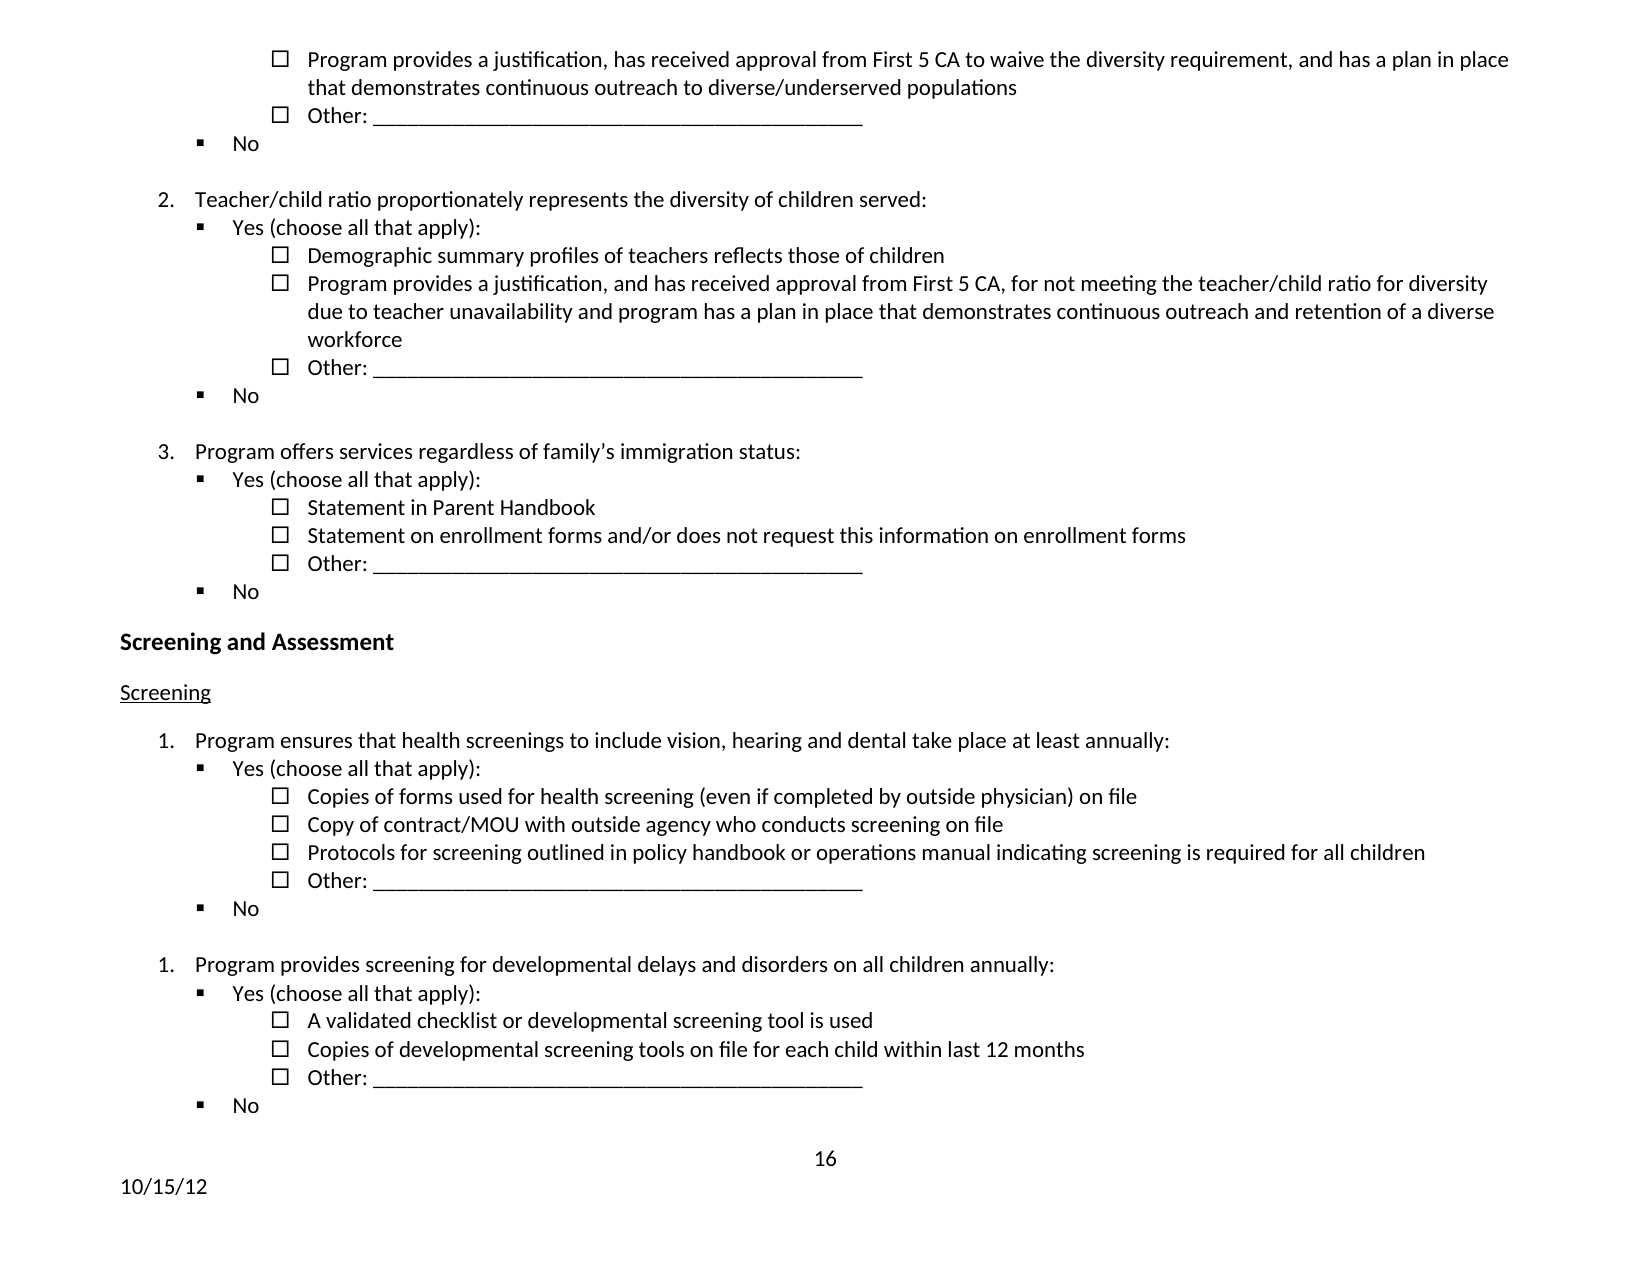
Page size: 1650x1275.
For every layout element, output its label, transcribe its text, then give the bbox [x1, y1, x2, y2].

list Teacher/child ratio proportionately represents the diversity of children served: [157, 185, 1530, 213]
list No [195, 577, 1530, 605]
list Yes (choose all that apply): [195, 979, 1530, 1007]
list Demographic summary profiles of teachers reflects those of children [270, 241, 1530, 269]
list Other: ___________________________________________ [270, 1063, 1530, 1091]
list Program ensures that health screenings to include vision, hearing and dental take place at least annually: [157, 726, 1530, 754]
list A validated checklist or developmental screening tool is used [270, 1007, 1530, 1035]
list Other: ___________________________________________ [270, 353, 1530, 381]
list No [195, 381, 1530, 409]
list Copies of developmental screening tools on file for each child within last 12 months [270, 1035, 1530, 1063]
list Yes (choose all that apply): [195, 754, 1530, 782]
list Program provides a justification, and has received approval from First 5 CA, for not meeting the teacher/child ratio for diversity due to teacher unavailability and program has a plan in place that demonstrates continuous outreach and retention of a diverse workforce [270, 269, 1530, 353]
list Statement in Parent Handbook [270, 493, 1530, 521]
list Other: ___________________________________________ [270, 549, 1530, 577]
list Program provides a justification, has received approval from First 5 CA to waive the diversity requirement, and has a plan in place that demonstrates continuous outreach to diverse/underserved populations [270, 45, 1530, 101]
list Other: ___________________________________________ [270, 101, 1530, 129]
text Screening and Assessment [120, 626, 1530, 657]
list Yes (choose all that apply): [195, 213, 1530, 241]
list Protocols for screening outlined in policy handbook or operations manual indicating screening is required for all children [270, 838, 1530, 867]
list Program offers services regardless of family’s immigration status: [157, 437, 1530, 465]
list No [195, 894, 1530, 923]
text Screening [120, 678, 1530, 706]
list Program provides screening for developmental delays and disorders on all children annually: [157, 951, 1530, 979]
list Other: ___________________________________________ [270, 867, 1530, 894]
list Copy of contract/MOU with outside agency who conducts screening on file [270, 811, 1530, 838]
list Yes (choose all that apply): [195, 465, 1530, 493]
list Copies of forms used for health screening (even if completed by outside physician) on file [270, 782, 1530, 811]
list No [195, 129, 1530, 157]
list Statement on enrollment forms and/or does not request this information on enrollment forms [270, 521, 1530, 549]
list No [195, 1091, 1530, 1119]
